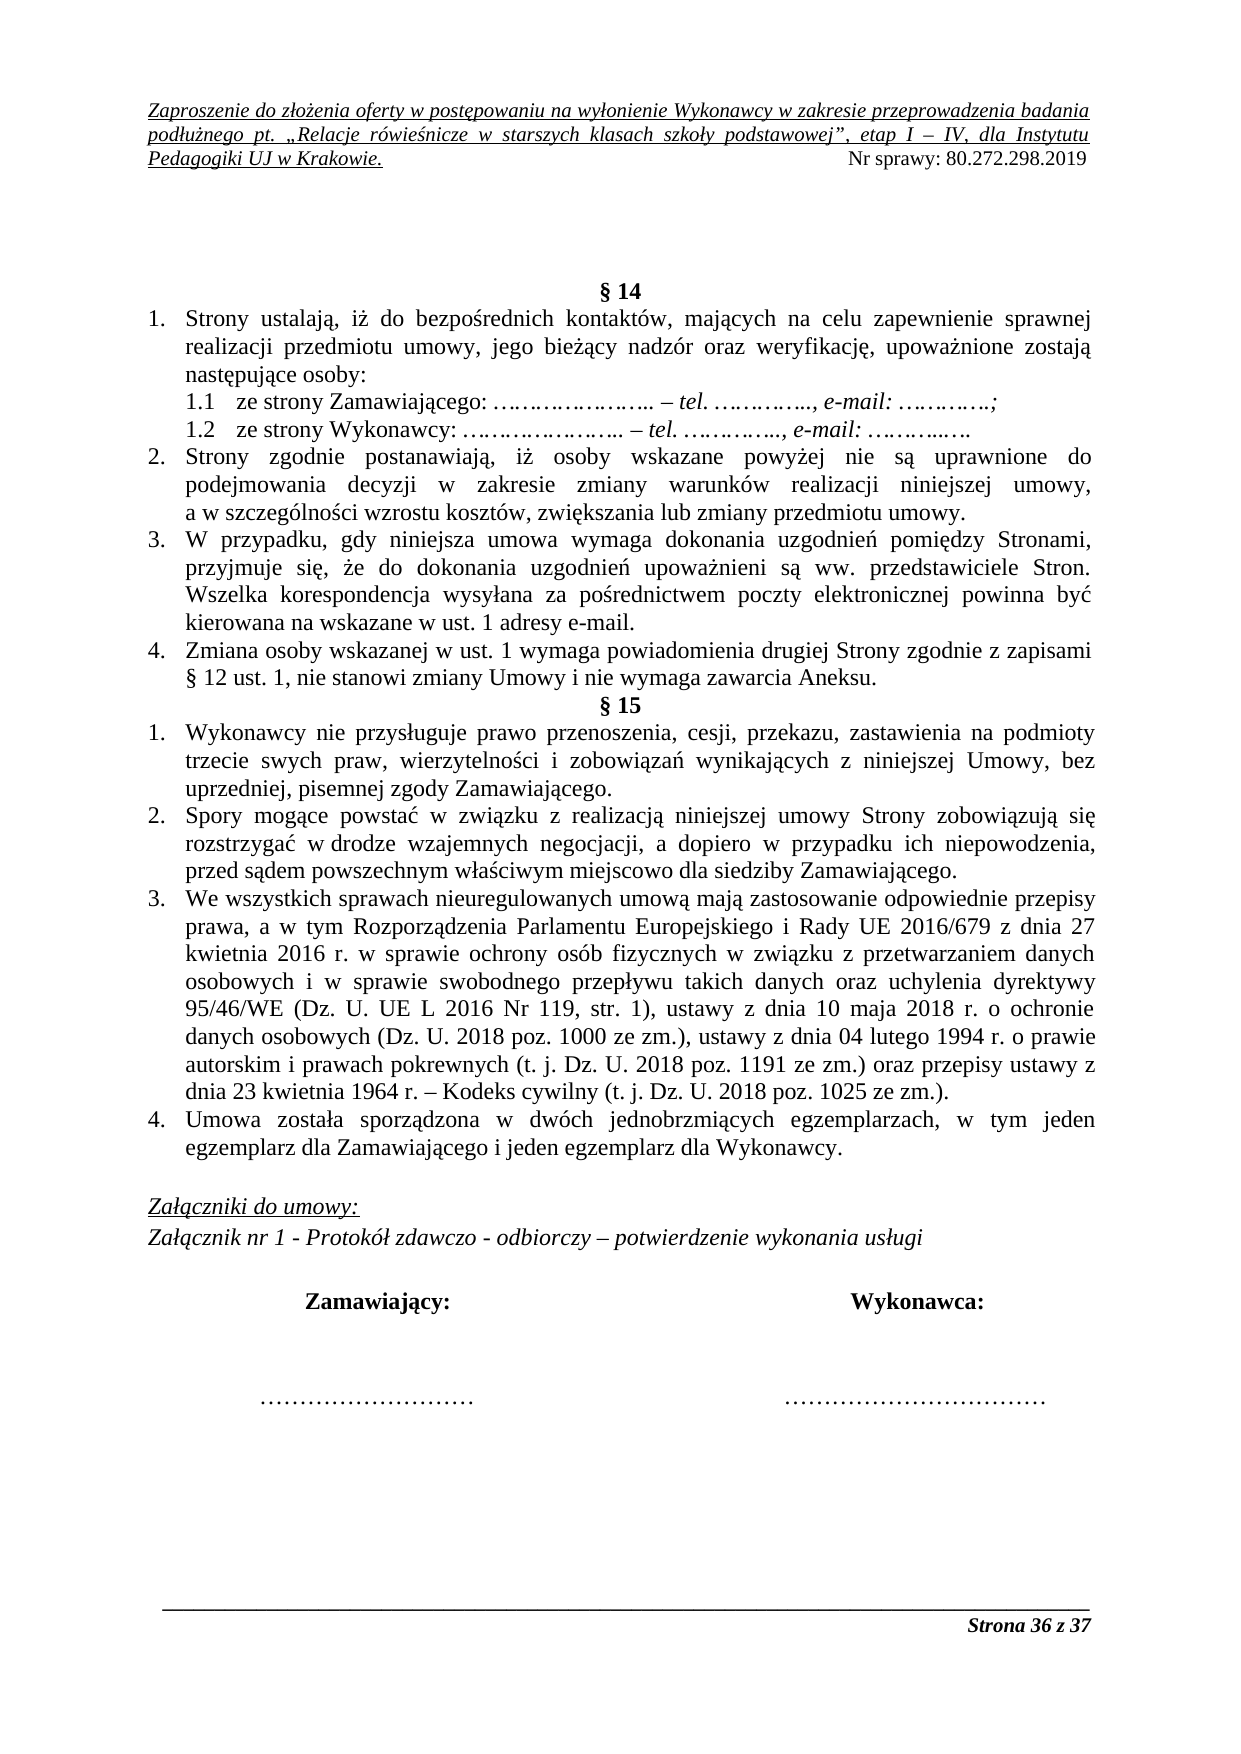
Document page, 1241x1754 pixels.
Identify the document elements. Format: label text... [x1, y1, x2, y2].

text § 15 [148, 691, 1093, 718]
list Strony zgodnie postanawiają, iż osoby wskazane powyżej nie są uprawnione do podejmowania decyzji w zakresie zmiany warunków realizacji niniejszej umowy, a w szczególności wzrostu kosztów, zwiększania lub zmiany przedmiotu umowy. [148, 442, 1093, 525]
text Załączniki do umowy: [148, 1192, 1093, 1219]
text ……………………… …………………………… [148, 1382, 1093, 1409]
list 1.2 ze strony Wykonawcy: ………………….. – tel. ………….., e-mail: ………..…. [185, 415, 1093, 442]
text Zamawiający: Wykonawca: [148, 1287, 1097, 1314]
list 1.1 ze strony Zamawiającego: ………………….. – tel. ………….., e-mail: ………….; [185, 387, 1093, 415]
text § 14 [148, 277, 1093, 304]
text Załącznik nr 1 - Protokół zdawczo - odbiorczy – potwierdzenie wykonania usługi [148, 1223, 1093, 1251]
list W przypadku, gdy niniejsza umowa wymaga dokonania uzgodnień pomiędzy Stronami, przyjmuje się, że do dokonania uzgodnień upoważnieni są ww. przedstawiciele Stron. Wszelka korespondencja wysyłana za pośrednictwem poczty elektronicznej powinna być kierowana na wskazane w ust. 1 adresy e-mail. [148, 525, 1093, 636]
list Zmiana osoby wskazanej w ust. 1 wymaga powiadomienia drugiej Strony zgodnie z zapisami § 12 ust. 1, nie stanowi zmiany Umowy i nie wymaga zawarcia Aneksu. [148, 636, 1093, 691]
list Spory mogące powstać w związku z realizacją niniejszej umowy Strony zobowiązują się rozstrzygać w drodze wzajemnych negocjacji, a dopiero w przypadku ich niepowodzenia, przed sądem powszechnym właściwym miejscowo dla siedziby Zamawiającego. [148, 801, 1097, 884]
list Umowa została sporządzona w dwóch jednobrzmiących egzemplarzach, w tym jeden egzemplarz dla Zamawiającego i jeden egzemplarz dla Wykonawcy. [148, 1105, 1097, 1160]
list Strony ustalają, iż do bezpośrednich kontaktów, mających na celu zapewnienie sprawnej realizacji przedmiotu umowy, jego bieżący nadzór oraz weryfikację, upoważnione zostają następujące osoby: [148, 304, 1093, 387]
list We wszystkich sprawach nieuregulowanych umową mają zastosowanie odpowiednie przepisy prawa, a w tym Rozporządzenia Parlamentu Europejskiego i Rady UE 2016/679 z dnia 27 kwietnia 2016 r. w sprawie ochrony osób fizycznych w związku z przetwarzaniem danych osobowych i w sprawie swobodnego przepływu takich danych oraz uchylenia dyrektywy 95/46/WE (Dz. U. UE L 2016 Nr 119, str. 1), ustawy z dnia 10 maja 2018 r. o ochronie danych osobowych (Dz. U. 2018 poz. 1000 ze zm.), ustawy z dnia 04 lutego 1994 r. o prawie autorskim i prawach pokrewnych (t. j. Dz. U. 2018 poz. 1191 ze zm.) oraz przepisy ustawy z dnia 23 kwietnia 1964 r. – Kodeks cywilny (t. j. Dz. U. 2018 poz. 1025 ze zm.). [148, 884, 1097, 1105]
list Wykonawcy nie przysługuje prawo przenoszenia, cesji, przekazu, zastawienia na podmioty trzecie swych praw, wierzytelności i zobowiązań wynikających z niniejszej Umowy, bez uprzedniej, pisemnej zgody Zamawiającego. [148, 718, 1097, 801]
